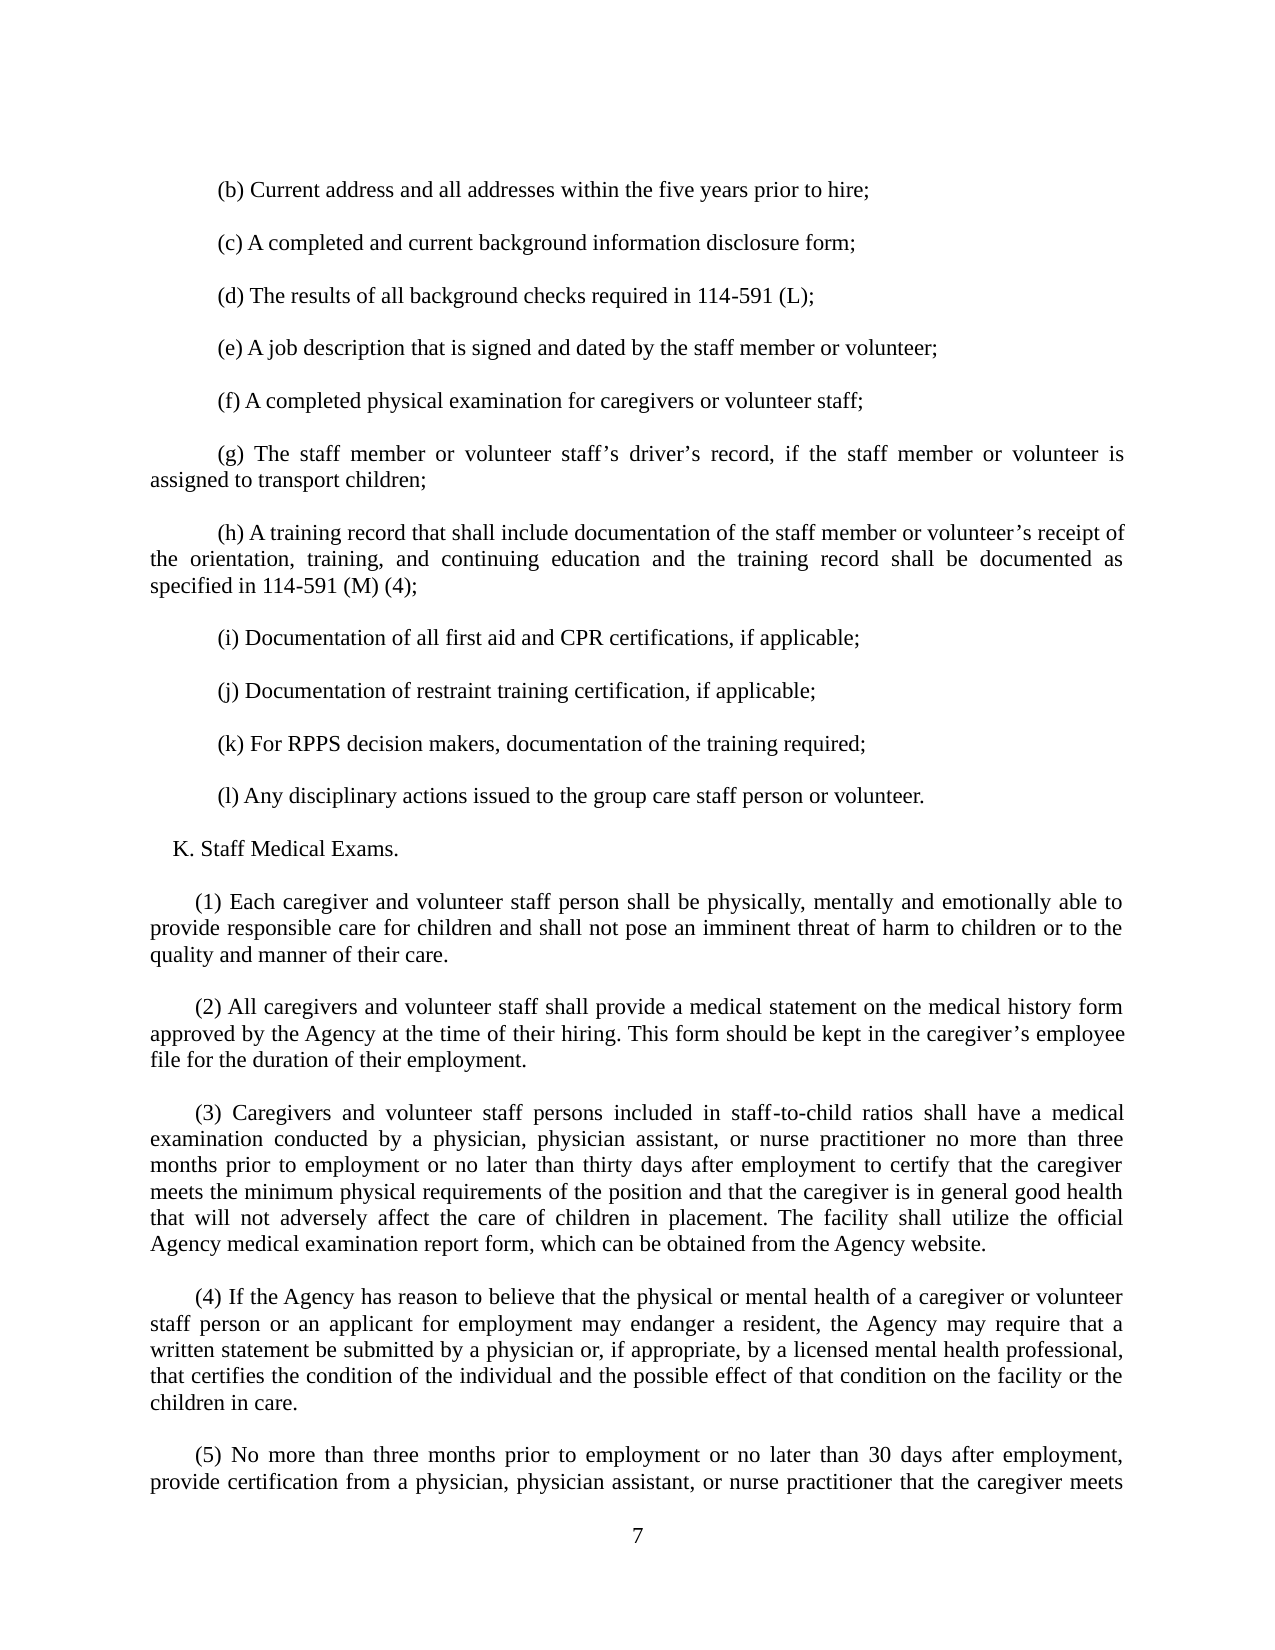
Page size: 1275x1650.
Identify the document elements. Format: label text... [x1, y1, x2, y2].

text (3) Caregivers and volunteer staff persons included in staff-to-child ratios shall have a medical examination conducted by a physician, physician assistant, or nurse practitioner no more than three months prior to employment or no later than thirty days after employment to certify that the caregiver meets the minimum physical requirements of the position and that the caregiver is in general good health that will not adversely affect the care of children in placement. The facility shall utilize the official Agency medical examination report form, which can be obtained from the Agency website. [150, 1099, 1125, 1257]
text (l) Any disciplinary actions issued to the group care staff person or volunteer. [150, 782, 1125, 809]
text (g) The staff member or volunteer staff’s driver’s record, if the staff member or volunteer is assigned to transport children; [150, 440, 1125, 493]
text (j) Documentation of restraint training certification, if applicable; [150, 677, 1125, 703]
text K. Staff Medical Exams. [150, 835, 1125, 862]
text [150, 1441, 1125, 1494]
text (h) A training record that shall include documentation of the staff member or volunteer’s receipt of the orientation, training, and continuing education and the training record shall be documented as specified in 114-591 (M) (4); [150, 519, 1125, 598]
text (f) A completed physical examination for caregivers or volunteer staff; [150, 387, 1125, 413]
text (i) Documentation of all first aid and CPR certifications, if applicable; [150, 624, 1125, 651]
text (4) If the Agency has reason to believe that the physical or mental health of a caregiver or volunteer staff person or an applicant for employment may endanger a resident, the Agency may require that a written statement be submitted by a physician or, if appropriate, by a licensed mental health professional, that certifies the condition of the individual and the possible effect of that condition on the facility or the children in care. [150, 1283, 1125, 1415]
text (c) A completed and current background information disclosure form; [150, 229, 1125, 255]
text (2) All caregivers and volunteer staff shall provide a medical statement on the medical history form approved by the Agency at the time of their hiring. This form should be kept in the caregiver’s employee file for the duration of their employment. [150, 993, 1125, 1072]
text (1) Each caregiver and volunteer staff person shall be physically, mentally and emotionally able to provide responsible care for children and shall not pose an imminent threat of harm to children or to the quality and manner of their care. [150, 888, 1125, 967]
text (e) A job description that is signed and dated by the staff member or volunteer; [150, 334, 1125, 361]
text (d) The results of all background checks required in 114-591 (L); [150, 282, 1125, 308]
text (k) For RPPS decision makers, documentation of the training required; [150, 730, 1125, 756]
text (b) Current address and all addresses within the five years prior to hire; [150, 176, 1125, 203]
